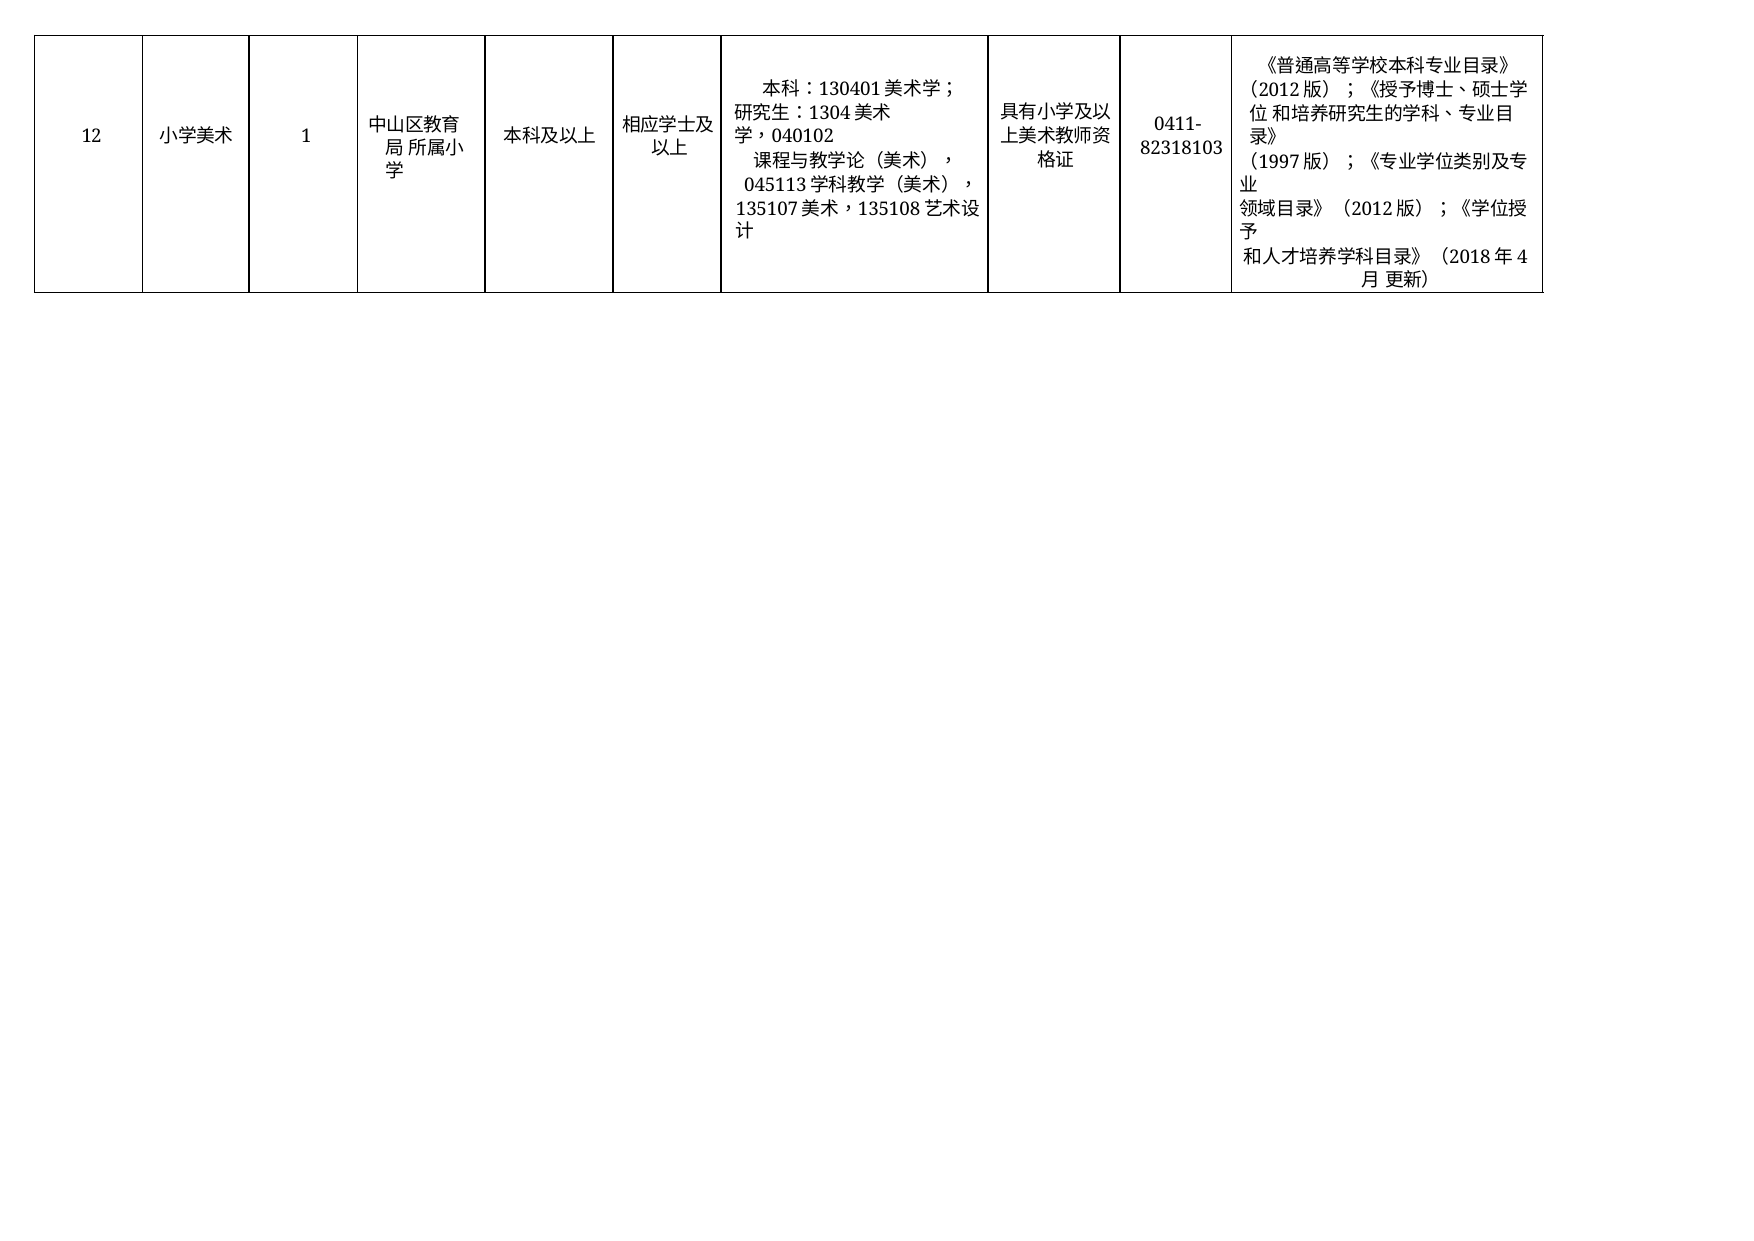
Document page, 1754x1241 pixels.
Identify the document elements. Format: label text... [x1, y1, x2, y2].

table_cell 《普通高等学校本科专业目录》 （2012版）；《授予博士、硕士学位 和培养研究生的学科、专业目录》 （1997版）；《专业学位类别及专业 领域目录》（2012版）；《学位授予 和人才培养学科目录》（2018年4月 更新） [1232, 36, 1542, 292]
table_cell 本科及以上 [486, 36, 612, 292]
table_cell 本科：130401美术学； 研究生：1304美术学，040102 课程与教学论（美术）， 045113学科教学（美术）， 135107美术，135108艺术设计 [722, 36, 987, 292]
table_cell 0411- 82318103 [1121, 36, 1231, 292]
table_cell 12 [35, 36, 142, 292]
table_cell 1 [250, 36, 357, 292]
table_cell 中山区教育局 所属小学 [358, 36, 484, 292]
table_cell 具有小学及以 上美术教师资 格证 [989, 36, 1119, 292]
table_cell 相应学士及 以上 [614, 36, 720, 292]
table_cell 小学美术 [143, 36, 248, 292]
